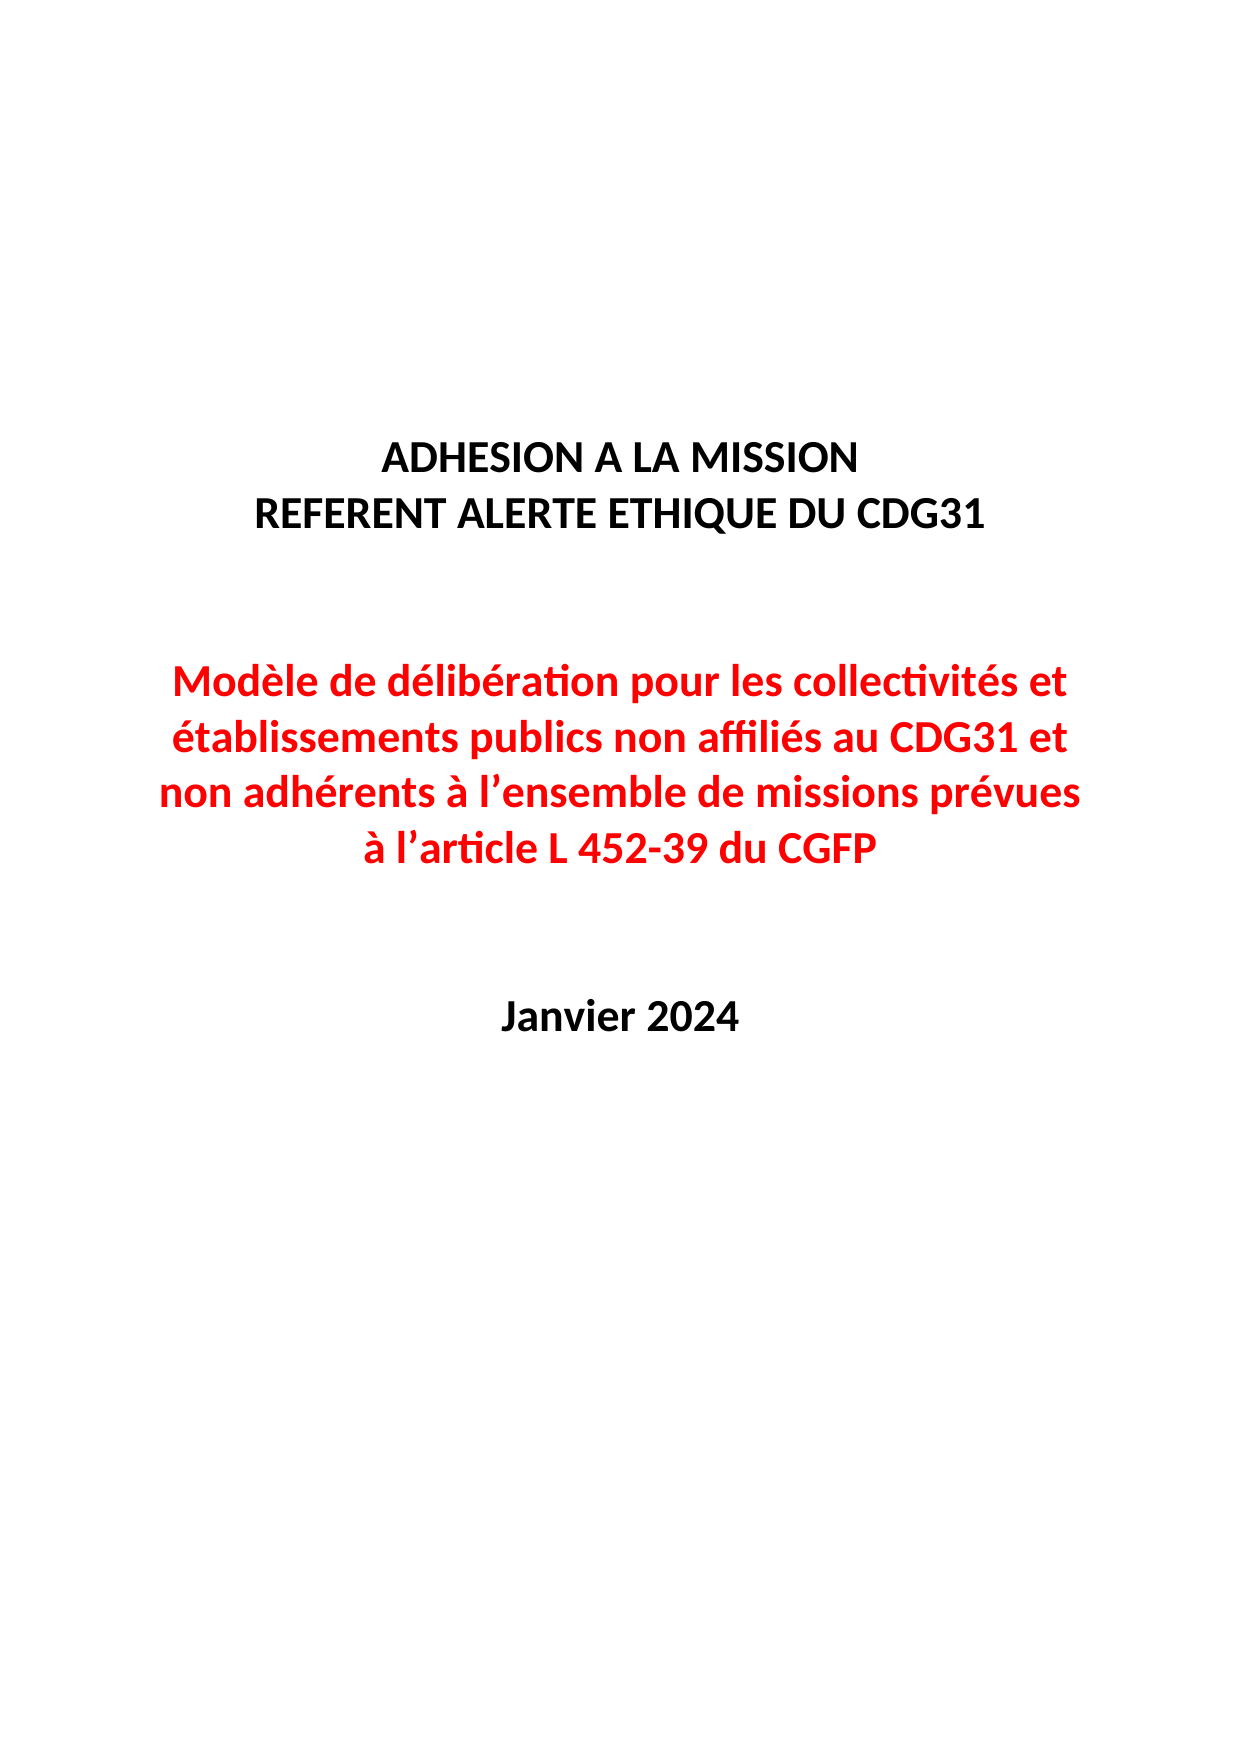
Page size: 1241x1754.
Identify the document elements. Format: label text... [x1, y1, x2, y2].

text REFERENT ALERTE ETHIQUE DU CDG31 [148, 484, 1093, 540]
text ADHESION A LA MISSION [148, 428, 1093, 484]
text Modèle de délibération pour les collectivités et établissements publics non affiliés au CDG31 et non adhérents à l’ensemble de missions prévues à l’article L 452-39 du CGFP [148, 652, 1093, 875]
text Janvier 2024 [148, 987, 1093, 1043]
